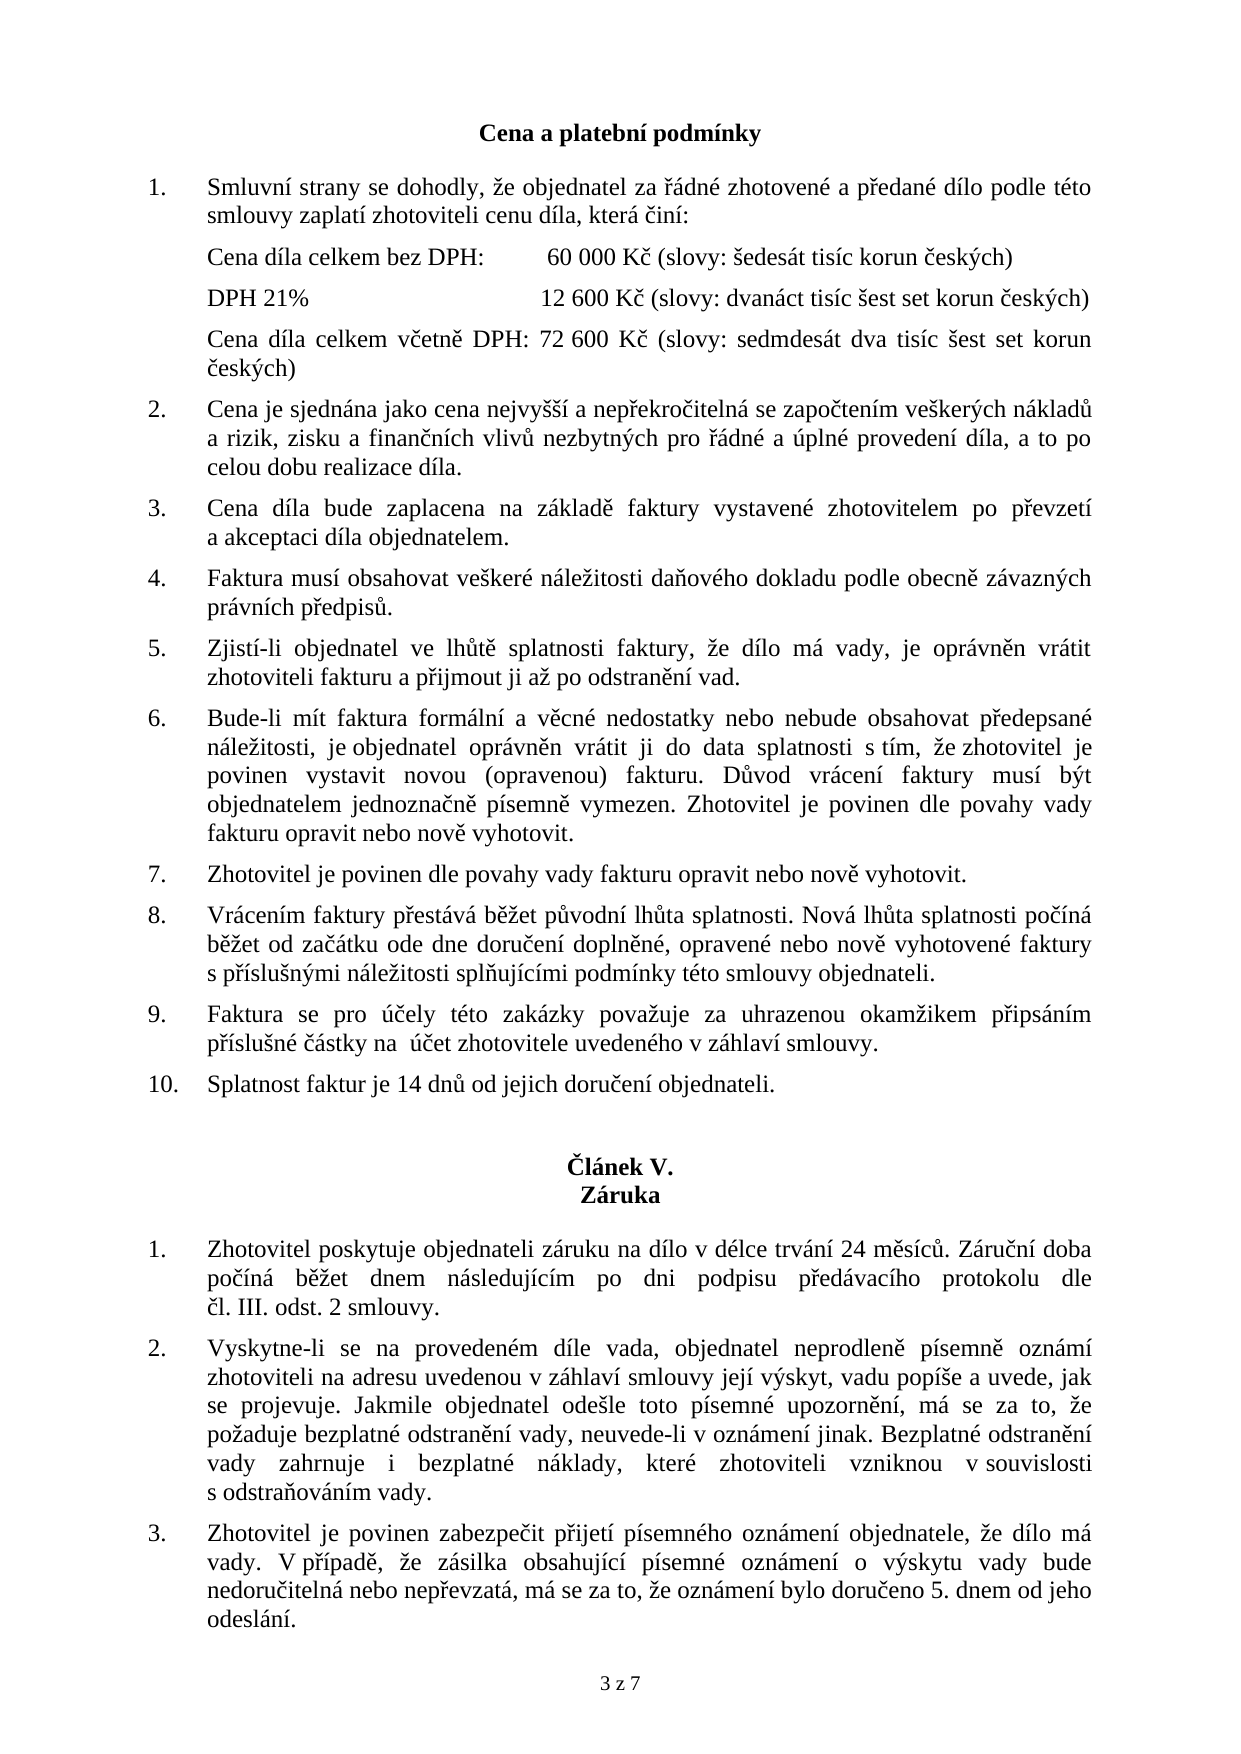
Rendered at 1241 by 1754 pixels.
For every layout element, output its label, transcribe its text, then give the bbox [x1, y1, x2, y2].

list Cena je sjednána jako cena nejvyšší a nepřekročitelná se započtením veškerých nákladů a rizik, zisku a finančních vlivů nezbytných pro řádné a úplné provedení díla, a to po celou dobu realizace díla. [148, 394, 1092, 481]
text 10. Splatnost faktur je 14 dnů od jejich doručení objednateli. [148, 1069, 1092, 1098]
text 3. Cena díla bude zaplacena na základě faktury vystavené zhotovitelem po převzetí a akceptaci díla objednatelem. [148, 493, 1092, 551]
text Cena díla celkem včetně DPH: 72 600 Kč (slovy: sedmdesát dva tisíc šest set korun českých) [207, 324, 1092, 382]
text 3. Zhotovitel je povinen zabezpečit přijetí písemného oznámení objednatele, že dílo má vady. V případě, že zásilka obsahující písemné oznámení o výskytu vady bude nedoručitelná nebo nepřevzatá, má se za to, že oznámení bylo doručeno 5. dnem od jeho odeslání. [148, 1518, 1092, 1633]
text 2. Vyskytne-li se na provedeném díle vada, objednatel neprodleně písemně oznámí zhotoviteli na adresu uvedenou v záhlaví smlouvy její výskyt, vadu popíše a uvede, jak se projevuje. Jakmile objednatel odešle toto písemné upozornění, má se za to, že požaduje bezplatné odstranění vady, neuvede-li v oznámení jinak. Bezplatné odstranění vady zahrnuje i bezplatné náklady, které zhotoviteli vzniknou v souvislosti s odstraňováním vady. [148, 1333, 1092, 1506]
text Cena a platební podmínky [148, 118, 1092, 147]
text 5. Zjistí-li objednatel ve lhůtě splatnosti faktury, že dílo má vady, je oprávněn vrátit zhotoviteli fakturu a přijmout ji až po odstranění vad. [148, 633, 1092, 691]
text 1. Zhotovitel poskytuje objednateli záruku na dílo v délce trvání 24 měsíců. Záruční doba počíná běžet dnem následujícím po dni podpisu předávacího protokolu dle čl. III. odst. 2 smlouvy. [148, 1234, 1092, 1321]
text 8. Vrácením faktury přestává běžet původní lhůta splatnosti. Nová lhůta splatnosti počíná běžet od začátku ode dne doručení doplněné, opravené nebo nově vyhotovené faktury s příslušnými náležitosti splňujícími podmínky této smlouvy objednateli. [148, 901, 1092, 987]
text 7. Zhotovitel je povinen dle povahy vady fakturu opravit nebo nově vyhotovit. [148, 859, 1092, 888]
text Cena díla celkem bez DPH: 60 000 Kč (slovy: šedesát tisíc korun českých) [207, 242, 1092, 271]
list Smluvní strany se dohodly, že objednatel za řádné zhotovené a předané dílo podle této smlouvy zaplatí zhotoviteli cenu díla, která činí: [148, 172, 1092, 229]
text 4. Faktura musí obsahovat veškeré náležitosti daňového dokladu podle obecně závazných právních předpisů. [148, 563, 1092, 621]
text 6. Bude-li mít faktura formální a věcné nedostatky nebo nebude obsahovat předepsané náležitosti, je objednatel oprávněn vrátit ji do data splatnosti s tím, že zhotovitel je povinen vystavit novou (opravenou) fakturu. Důvod vrácení faktury musí být objednatelem jednoznačně písemně vymezen. Zhotovitel je povinen dle povahy vady fakturu opravit nebo nově vyhotovit. [148, 703, 1092, 847]
text 9. Faktura se pro účely této zakázky považuje za uhrazenou okamžikem připsáním příslušné částky na účet zhotovitele uvedeného v záhlaví smlouvy. [148, 999, 1092, 1057]
text DPH 21% 12 600 Kč (slovy: dvanáct tisíc šest set korun českých) [207, 283, 1092, 312]
text Záruka [148, 1181, 1092, 1209]
text Článek V. [148, 1152, 1092, 1181]
